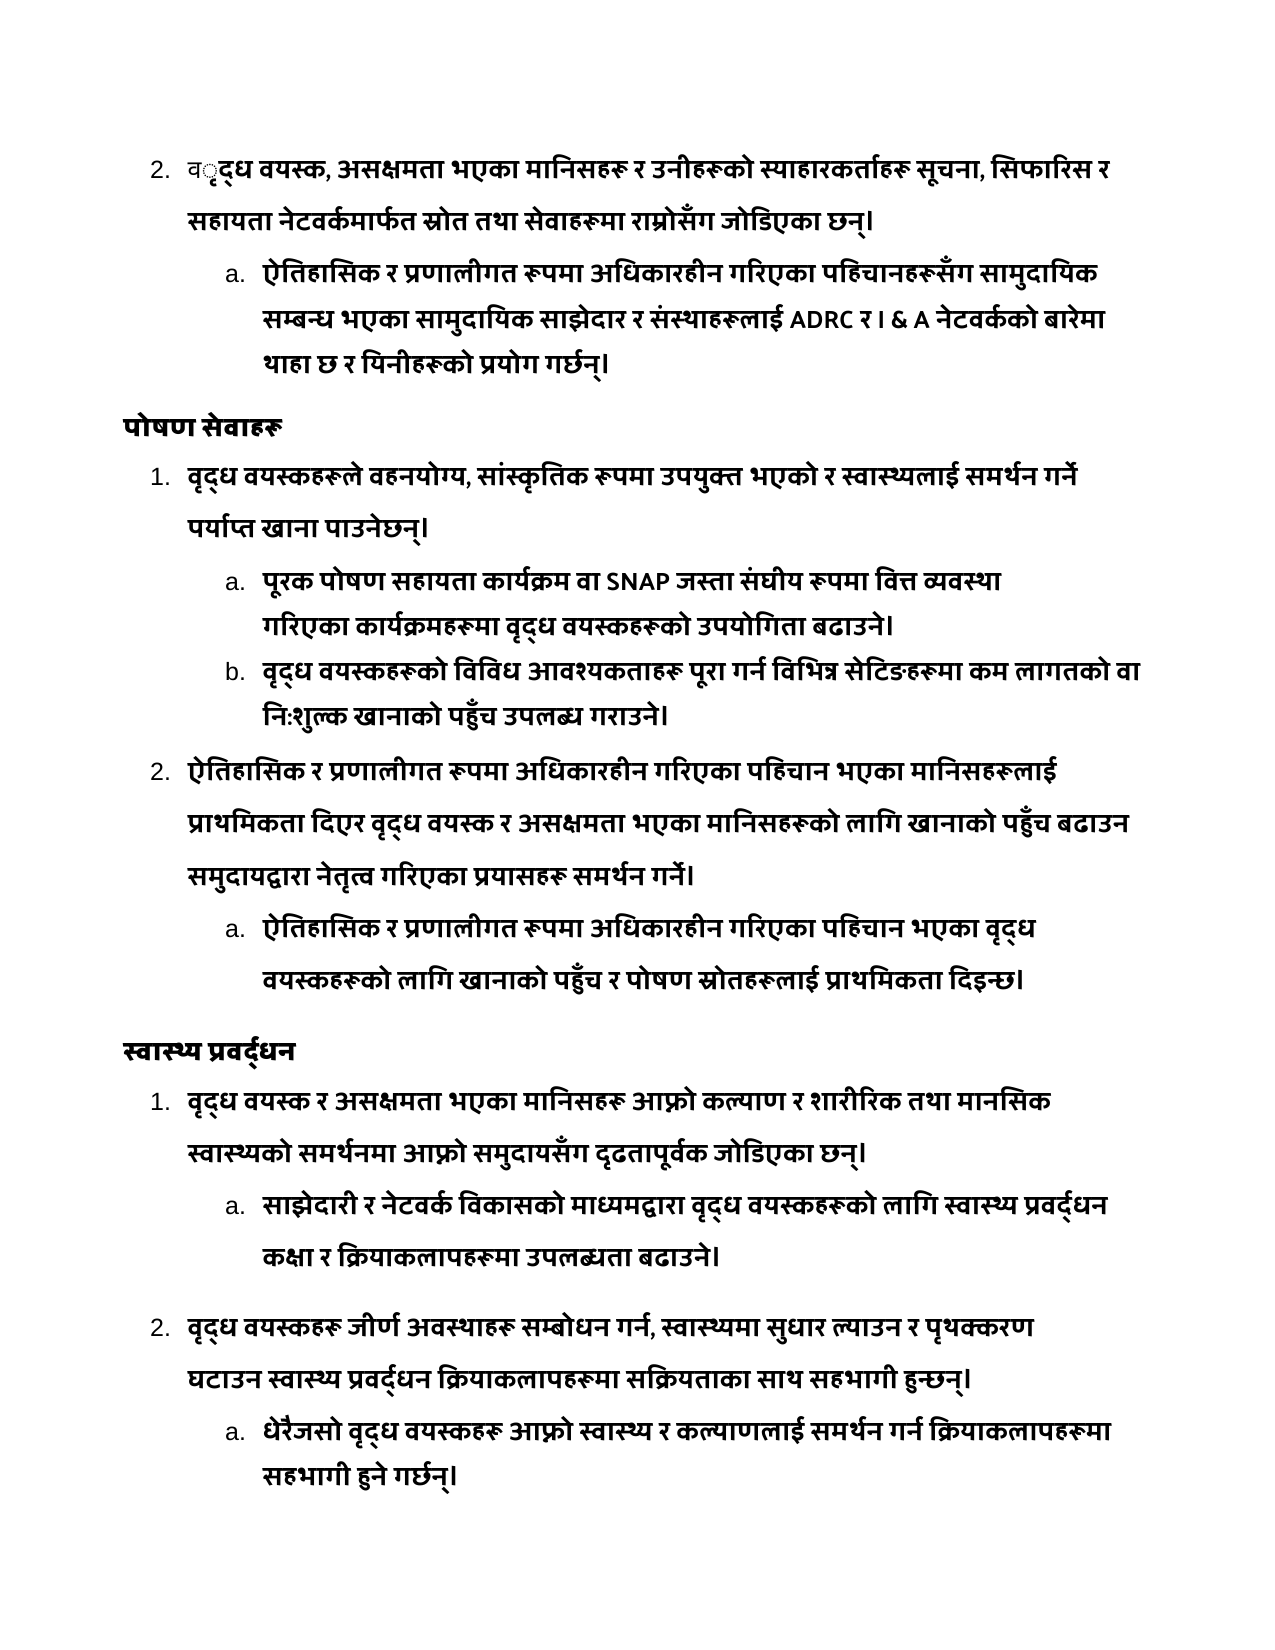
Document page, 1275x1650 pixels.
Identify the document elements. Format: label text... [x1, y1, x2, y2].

list व [150, 146, 1153, 243]
